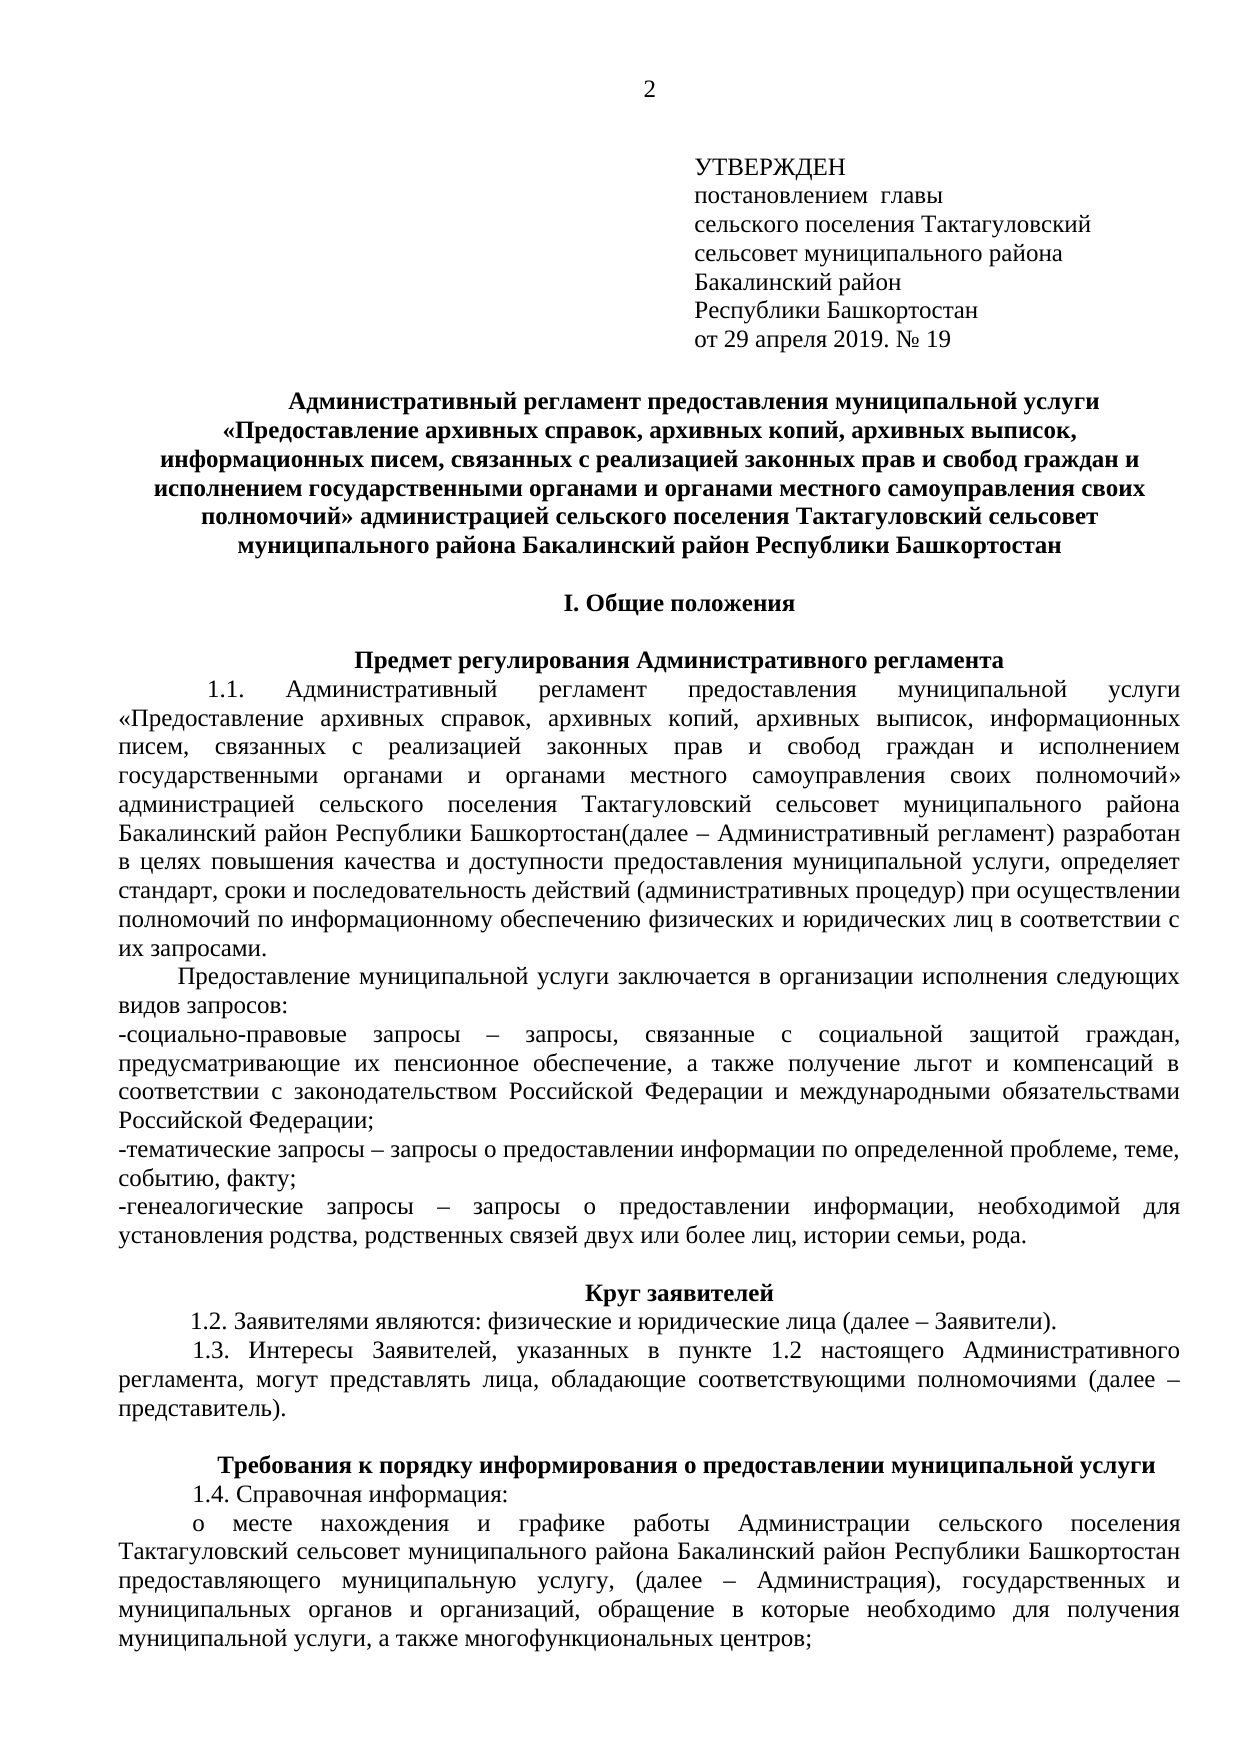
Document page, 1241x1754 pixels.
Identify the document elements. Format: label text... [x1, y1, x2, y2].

text Предоставление муниципальной услуги заключается в организации исполнения следующих видов запросов: [118, 961, 1181, 1019]
text Круг заявителей [118, 1278, 1181, 1306]
text -социально-правовые запросы – запросы, связанные с социальной защитой граждан, предусматривающие их пенсионное обеспечение, а также получение льгот и компенсаций в соответствии с законодательством Российской Федерации и международными обязательствами Российской Федерации; [118, 1019, 1181, 1134]
text 1.1. Административный регламент предоставления муниципальной услуги «Предоставление архивных справок, архивных копий, архивных выписок, информационных писем, связанных с реализацией законных прав и свобод граждан и исполнением государственными органами и органами местного самоуправления своих полномочий» администрацией сельского поселения Тактагуловский сельсовет муниципального района Бакалинский район Республики Башкортостан(далее – Административный регламент) разработан в целях повышения качества и доступности предоставления муниципальной услуги, определяет стандарт, сроки и последовательность действий (административных процедур) при осуществлении полномочий по информационному обеспечению физических и юридических лиц в соответствии с их запросами. [118, 674, 1181, 961]
text о месте нахождения и графике работы Администрации сельского поселения Тактагуловский сельсовет муниципального района Бакалинский район Республики Башкортостан предоставляющего муниципальную услугу, (далее – Администрация), государственных и муниципальных органов и организаций, обращение в которые необходимо для получения муниципальной услуги, а также многофункциональных центров; [118, 1508, 1181, 1651]
text -тематические запросы – запросы о предоставлении информации по определенной проблеме, теме, событию, факту; [118, 1134, 1181, 1191]
text Административный регламент предоставления муниципальной услуги «Предоставление архивных справок, архивных копий, архивных выписок, информационных писем, связанных с реализацией законных прав и свобод граждан и исполнением государственными органами и органами местного самоуправления своих полномочий» администрацией сельского поселения Тактагуловский сельсовет муниципального района Бакалинский район Республики Башкортостан [118, 386, 1181, 559]
text Республики Башкортостан [694, 295, 1181, 324]
text Предмет регулирования Административного регламента [118, 645, 1181, 674]
text I. Общие положения [118, 588, 1181, 616]
text сельского поселения Тактагуловский [694, 209, 1181, 238]
text от 29 апреля 2019. № 19 [694, 324, 1181, 353]
text 1.4. Справочная информация: [118, 1479, 1181, 1508]
text Требования к порядку информирования о предоставлении муниципальной услуги [118, 1450, 1181, 1479]
text постановлением главы [694, 180, 1181, 209]
text сельсовет муниципального района [694, 238, 1181, 267]
text Бакалинский район [694, 267, 1181, 295]
text 1.2. Заявителями являются: физические и юридические лица (далее – Заявители). [118, 1306, 1181, 1335]
text УТВЕРЖДЕН [694, 152, 1181, 180]
text 1.3. Интересы Заявителей, указанных в пункте 1.2 настоящего Административного регламента, могут представлять лица, обладающие соответствующими полномочиями (далее – представитель). [118, 1335, 1181, 1421]
text -генеалогические запросы – запросы о предоставлении информации, необходимой для установления родства, родственных связей двух или более лиц, истории семьи, рода. [118, 1191, 1181, 1249]
